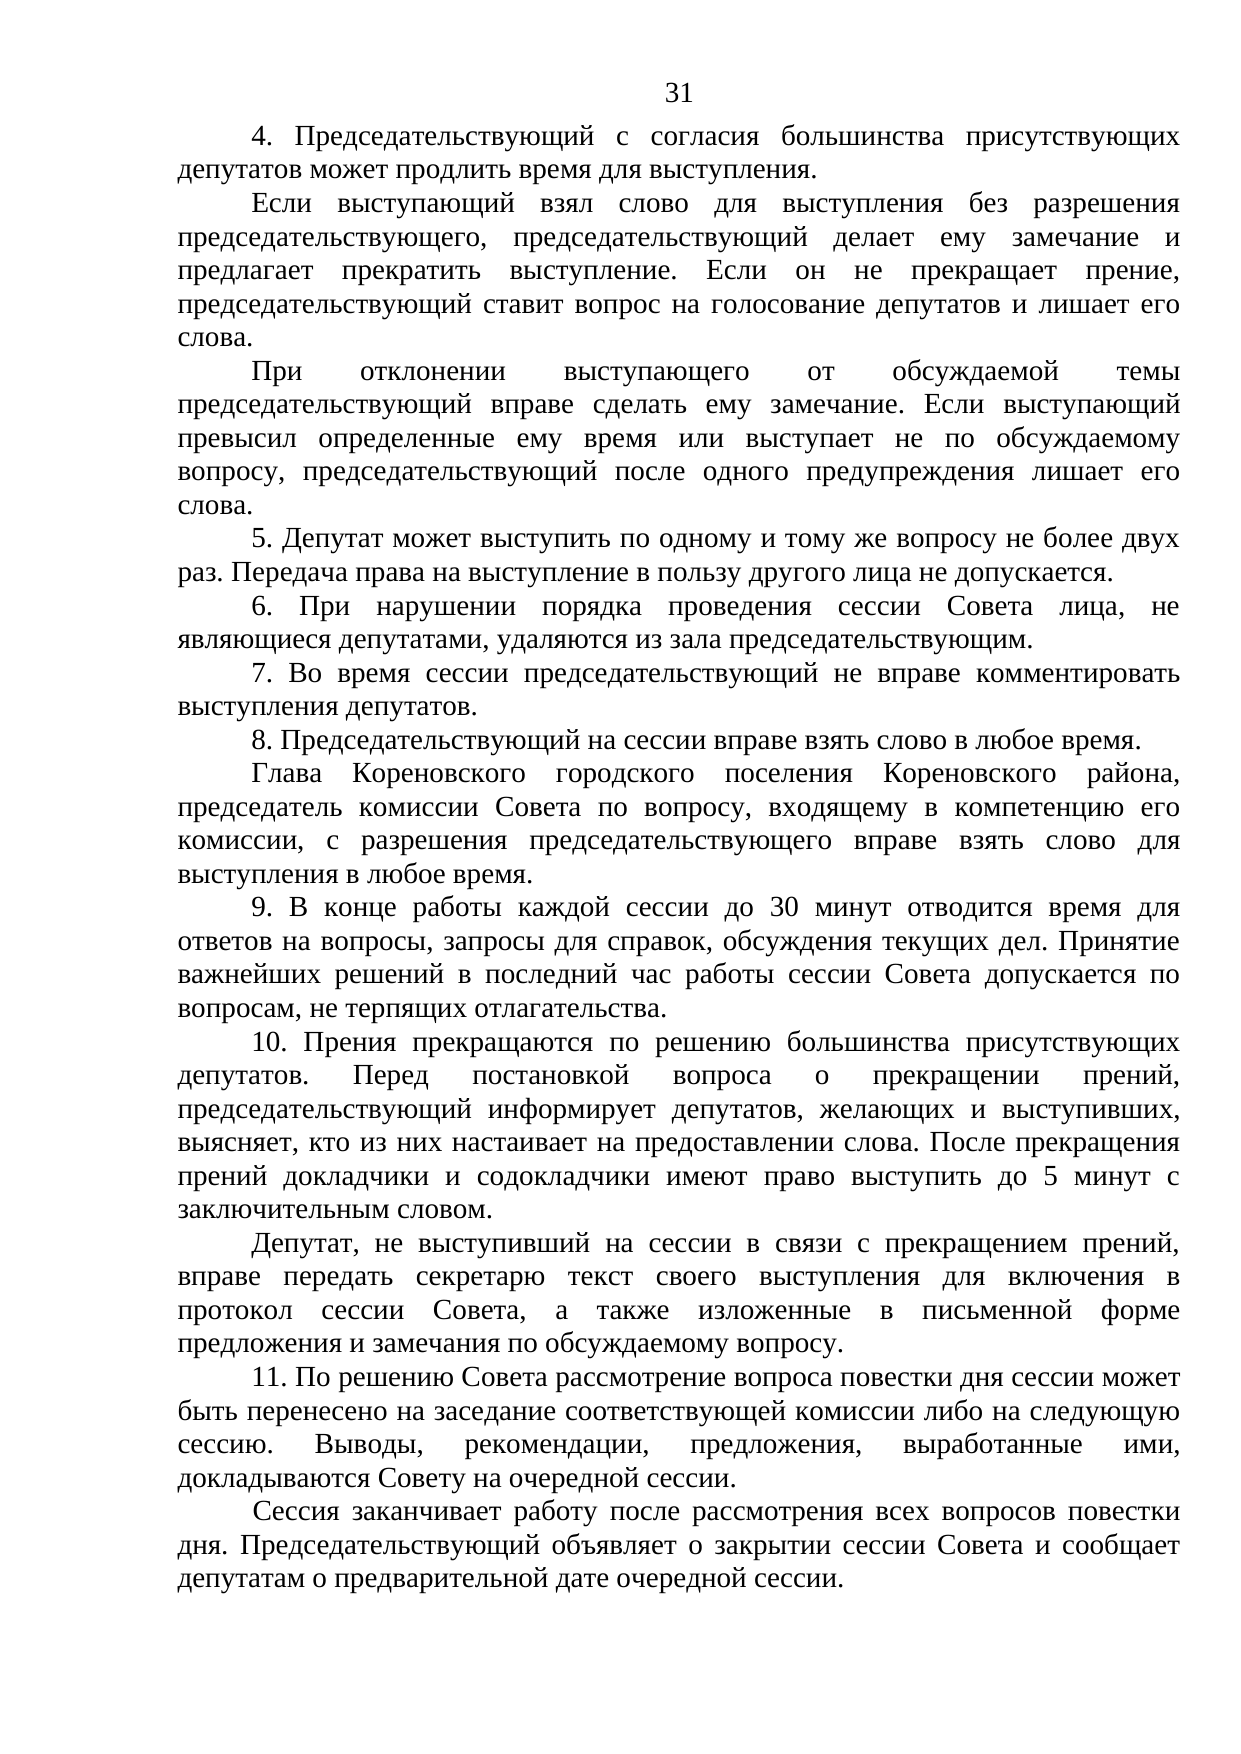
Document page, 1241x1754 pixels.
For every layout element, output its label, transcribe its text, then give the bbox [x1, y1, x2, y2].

text Сессия заканчивает работу после рассмотрения всех вопросов повестки дня. Председательствующий объявляет о закрытии сессии Совета и сообщает депутатам о предварительной дате очередной сессии. [177, 1493, 1181, 1594]
text Глава Кореновского городского поселения Кореновского района, председатель комиссии Совета по вопросу, входящему в компетенцию его комиссии, с разрешения председательствующего вправе взять слово для выступления в любое время. [177, 755, 1181, 889]
text 8. Председательствующий на сессии вправе взять слово в любое время. [177, 722, 1181, 755]
text 5. Депутат может выступить по одному и тому же вопросу не более двух раз. Передача права на выступление в пользу другого лица не допускается. [177, 521, 1181, 588]
text Депутат, не выступивший на сессии в связи с прекращением прений, вправе передать секретарю текст своего выступления для включения в протокол сессии Совета, а также изложенные в письменной форме предложения и замечания по обсуждаемому вопросу. [177, 1225, 1181, 1359]
text 6. При нарушении порядка проведения сессии Совета лица, не являющиеся депутатами, удаляются из зала председательствующим. [177, 588, 1181, 655]
text Если выступающий взял слово для выступления без разрешения председательствующего, председательствующий делает ему замечание и предлагает прекратить выступление. Если он не прекращает прение, председательствующий ставит вопрос на голосование депутатов и лишает его слова. [177, 185, 1181, 353]
text 7. Во время сессии председательствующий не вправе комментировать выступления депутатов. [177, 655, 1181, 722]
text 4. Председательствующий с согласия большинства присутствующих депутатов может продлить время для выступления. [177, 118, 1181, 185]
text 10. Прения прекращаются по решению большинства присутствующих депутатов. Перед постановкой вопроса о прекращении прений, председательствующий информирует депутатов, желающих и выступивших, выясняет, кто из них настаивает на предоставлении слова. После прекращения прений докладчики и содокладчики имеют право выступить до 5 минут с заключительным словом. [177, 1024, 1181, 1225]
text При отклонении выступающего от обсуждаемой темы председательствующий вправе сделать ему замечание. Если выступающий превысил определенные ему время или выступает не по обсуждаемому вопросу, председательствующий после одного предупреждения лишает его слова. [177, 353, 1181, 521]
text 9. В конце работы каждой сессии до 30 минут отводится время для ответов на вопросы, запросы для справок, обсуждения текущих дел. Принятие важнейших решений в последний час работы сессии Совета допускается по вопросам, не терпящих отлагательства. [177, 889, 1181, 1024]
text 11. По решению Совета рассмотрение вопроса повестки дня сессии может быть перенесено на заседание соответствующей комиссии либо на следующую сессию. Выводы, рекомендации, предложения, выработанные ими, докладываются Совету на очередной сессии. [177, 1359, 1181, 1493]
